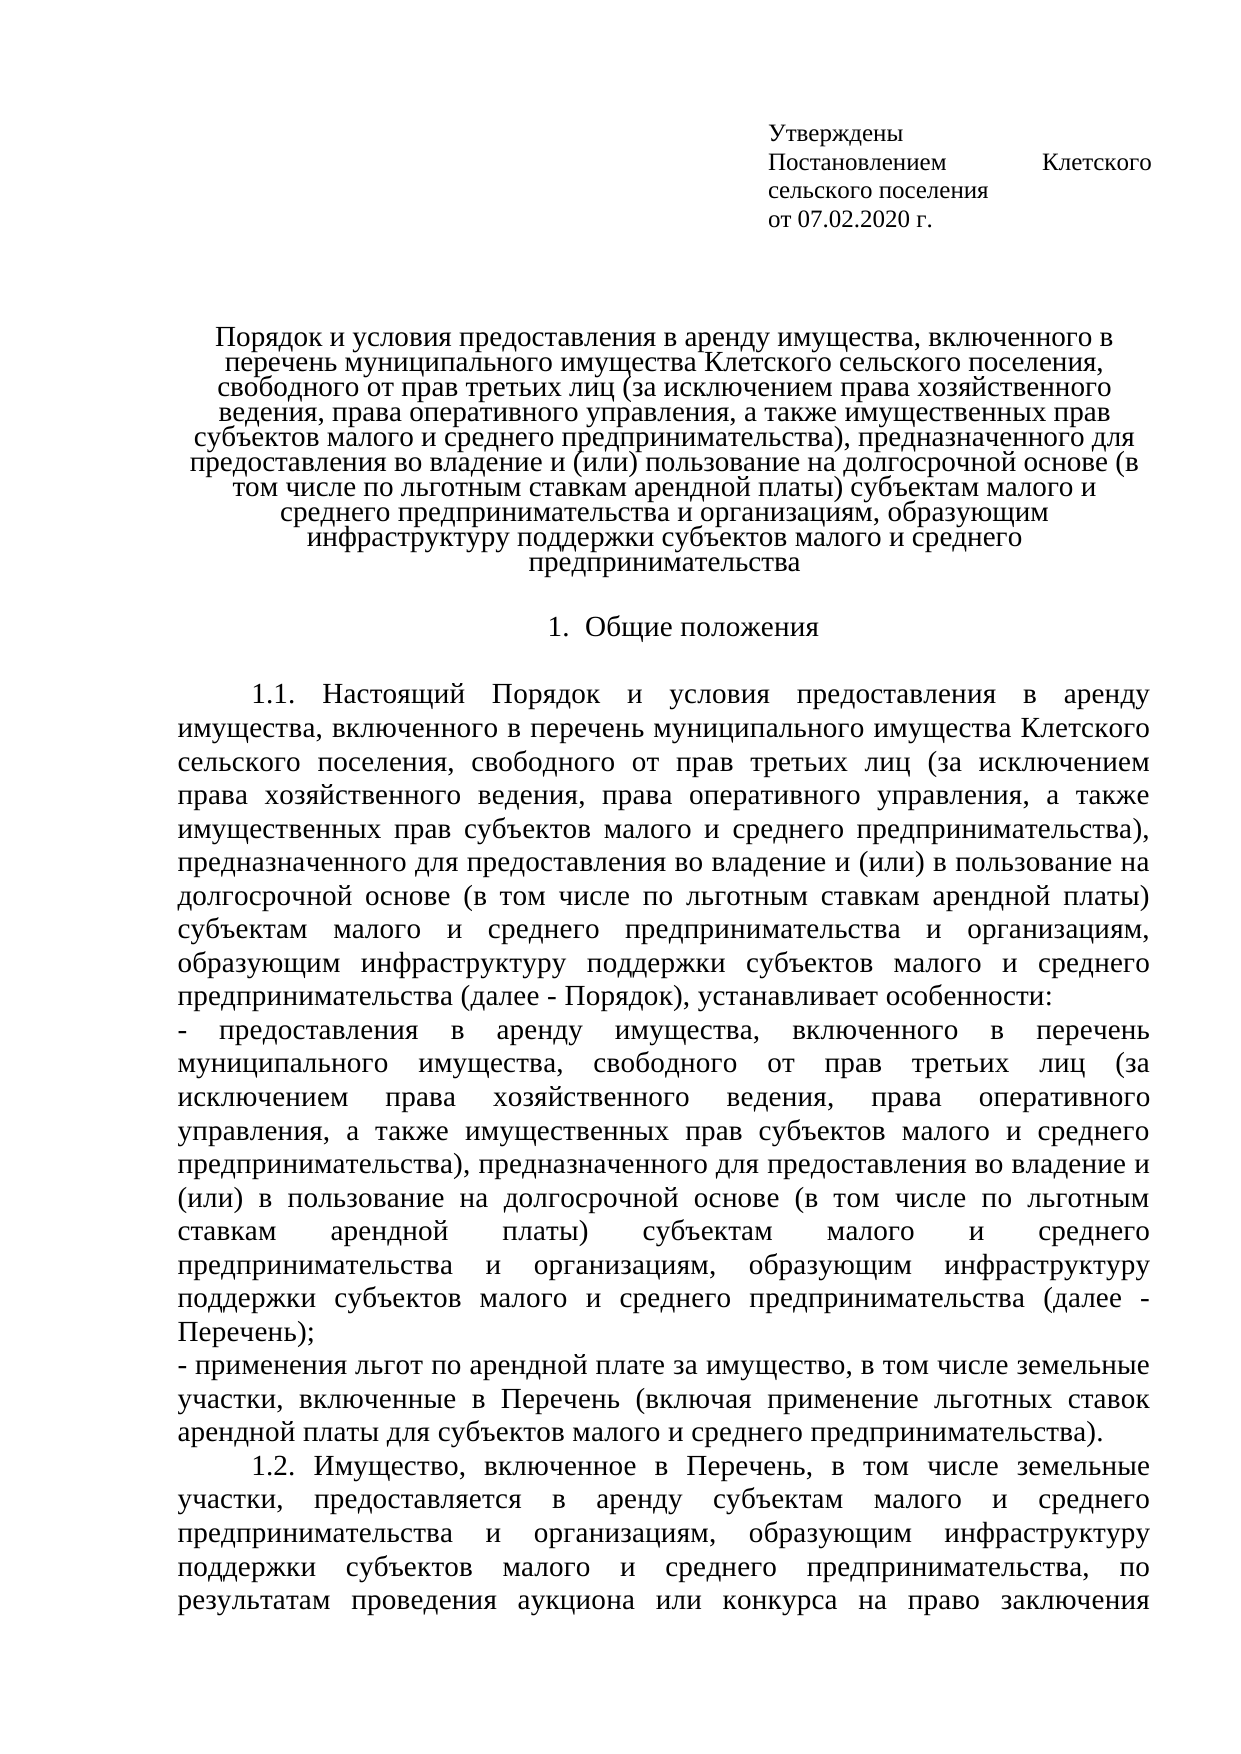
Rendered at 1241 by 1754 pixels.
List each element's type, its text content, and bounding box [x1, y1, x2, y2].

list Общие положения [215, 609, 1152, 643]
text Порядок и условия предоставления в аренду имущества, включенного в перечень муниципального имущества Клетского сельского поселения, свободного от прав третьих лиц (за исключением права хозяйственного ведения, права оперативного управления, а также имущественных прав субъектов малого и среднего предпринимательства), предназначенного для предоставления во владение и (или) пользование на долгосрочной основе (в том числе по льготным ставкам арендной платы) субъектам малого и среднего предпринимательства и организациям, образующим инфраструктуру поддержки субъектов малого и среднего предпринимательства [177, 326, 1152, 576]
text Постановлением Клетского сельского поселения [768, 147, 1152, 204]
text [177, 1448, 1152, 1616]
text от 07.02.2020 г. [768, 204, 1152, 233]
text Утверждены [768, 118, 1152, 147]
text - предоставления в аренду имущества, включенного в перечень муниципального имущества, свободного от прав третьих лиц (за исключением права хозяйственного ведения, права оперативного управления, а также имущественных прав субъектов малого и среднего предпринимательства), предназначенного для предоставления во владение и (или) в пользование на долгосрочной основе (в том числе по льготным ставкам арендной платы) субъектам малого и среднего предпринимательства и организациям, образующим инфраструктуру поддержки субъектов малого и среднего предпринимательства (далее - Перечень); [177, 1012, 1152, 1347]
text - применения льгот по арендной плате за имущество, в том числе земельные участки, включенные в Перечень (включая применение льготных ставок арендной платы для субъектов малого и среднего предпринимательства). [177, 1347, 1152, 1448]
text 1.1. Настоящий Порядок и условия предоставления в аренду имущества, включенного в перечень муниципального имущества Клетского сельского поселения, свободного от прав третьих лиц (за исключением права хозяйственного ведения, права оперативного управления, а также имущественных прав субъектов малого и среднего предпринимательства), предназначенного для предоставления во владение и (или) в пользование на долгосрочной основе (в том числе по льготным ставкам арендной платы) субъектам малого и среднего предпринимательства и организациям, образующим инфраструктуру поддержки субъектов малого и среднего предпринимательства (далее - Порядок), устанавливает особенности: [177, 677, 1152, 1012]
